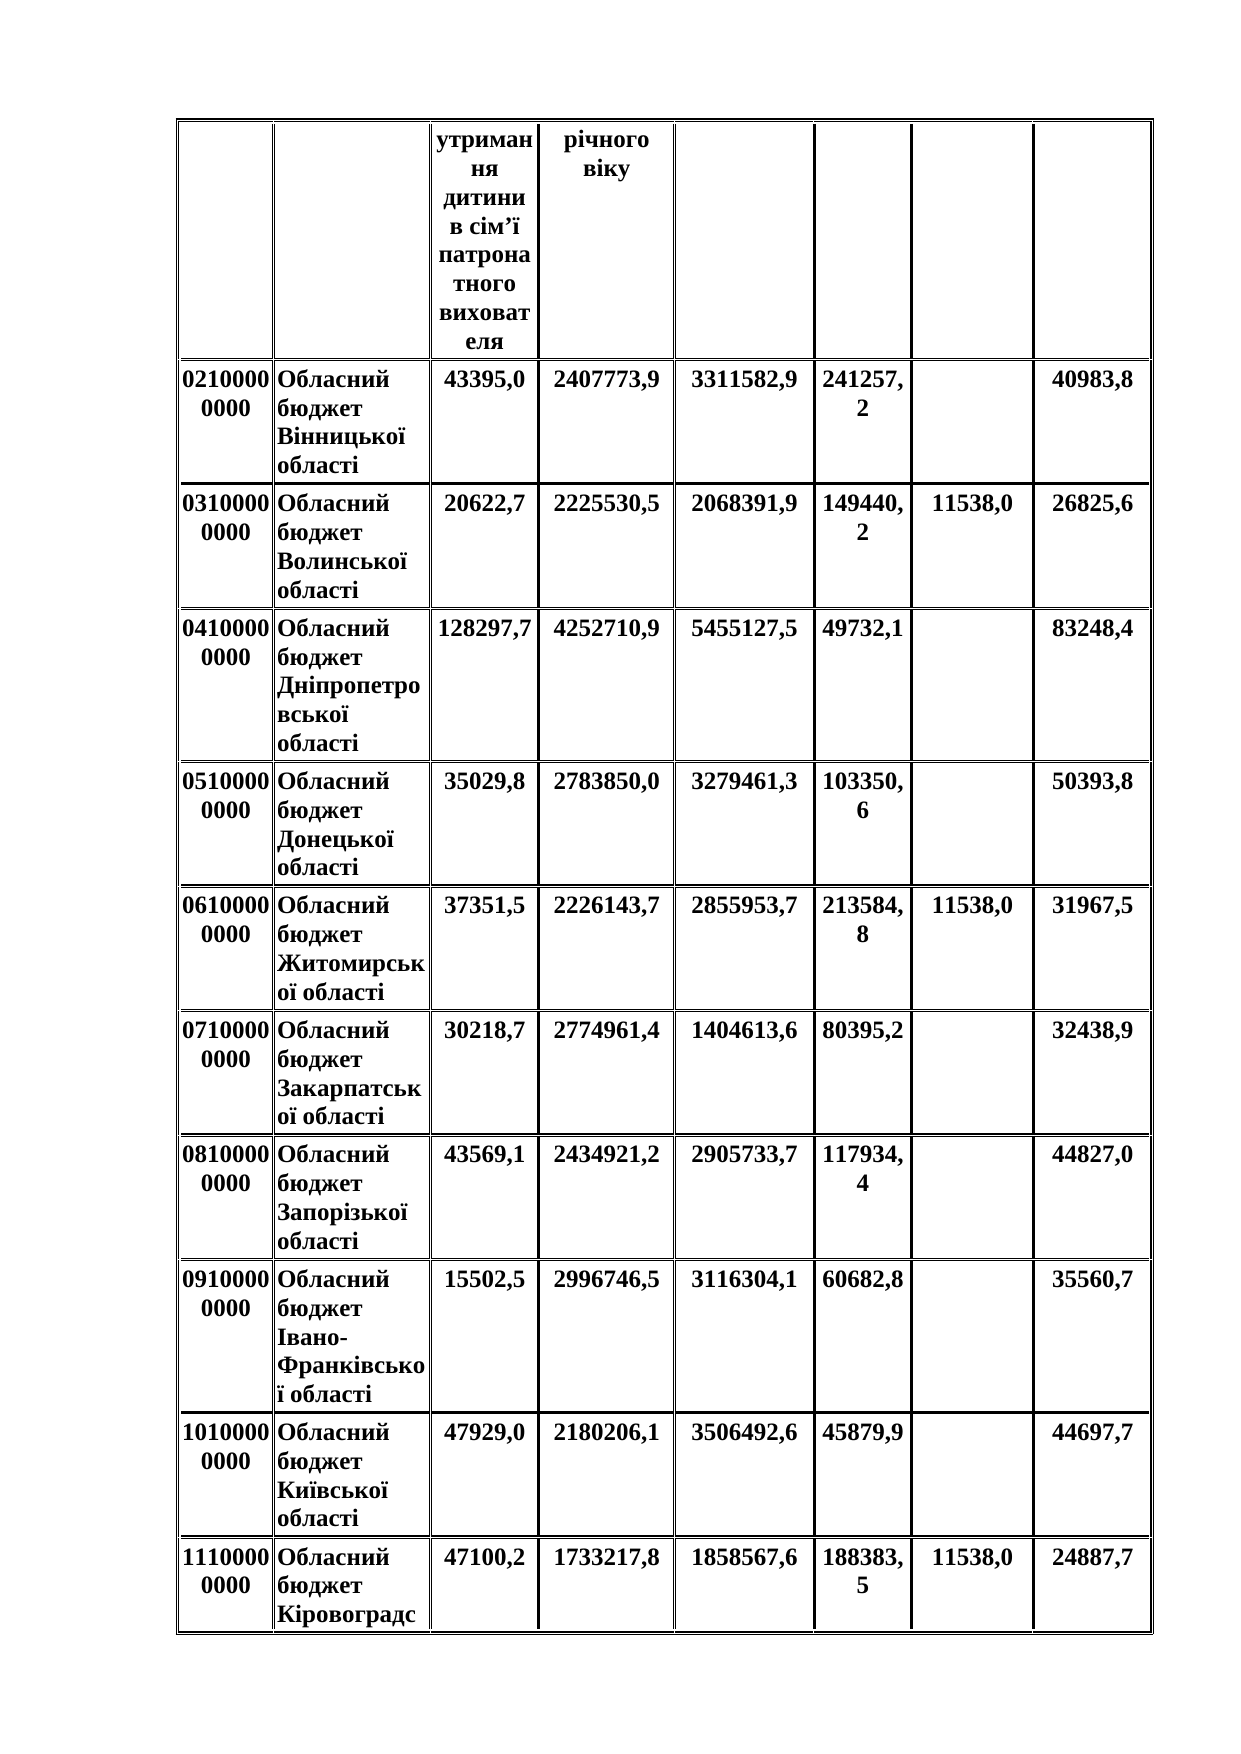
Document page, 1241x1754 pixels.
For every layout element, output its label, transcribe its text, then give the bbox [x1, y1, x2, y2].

table_cell Обласний бюджет Київської області [275, 1414, 429, 1535]
table_cell 43569,1 [432, 1137, 537, 1258]
table_cell 5455127,5 [676, 610, 813, 760]
table_cell 09100000000 [177, 1258, 274, 1411]
table_cell 2434921,2 [540, 1137, 673, 1258]
table_cell 11538,0 [911, 1539, 1033, 1631]
table_cell 2905733,7 [676, 1137, 813, 1258]
table_cell 35029,8 [432, 763, 537, 884]
table_cell 3506492,6 [676, 1414, 813, 1535]
table_cell 31967,5 [1035, 884, 1151, 1009]
table_cell Обласний бюджет Дніпропетровської області [275, 610, 429, 760]
table_cell 35560,7 [1033, 1258, 1152, 1411]
table_cell 11538,0 [913, 888, 1032, 1009]
table_cell 213584,8 [816, 888, 910, 1009]
table_cell 1404613,6 [676, 1012, 813, 1133]
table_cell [274, 1539, 431, 1631]
table_cell 32438,9 [1033, 1009, 1152, 1133]
table_cell 149440,2 [816, 485, 910, 607]
table_cell 128297,7 [432, 610, 537, 760]
table_cell 3311582,9 [676, 361, 813, 482]
table_cell 4252710,9 [540, 610, 673, 760]
table_cell 07100000000 [177, 1009, 274, 1133]
table_cell 44697,7 [1035, 1411, 1150, 1535]
table_cell 47100,2 [431, 1539, 538, 1631]
table_cell 37351,5 [432, 888, 537, 1009]
table_cell 15502,5 [432, 1261, 537, 1411]
table_cell 1733217,8 [538, 1539, 674, 1631]
table_cell 2068391,9 [676, 485, 813, 607]
table_cell 2180206,1 [540, 1414, 673, 1535]
table_cell 08100000000 [179, 1133, 272, 1258]
table_cell 02100000000 [177, 358, 274, 482]
table_cell 83248,4 [1033, 607, 1152, 760]
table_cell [538, 122, 674, 358]
table_cell 43395,0 [432, 361, 537, 482]
table_cell 10100000000 [179, 1411, 272, 1535]
table_cell 2996746,5 [540, 1261, 673, 1411]
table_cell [675, 120, 814, 358]
table_cell [913, 763, 1032, 884]
table_cell 2225530,5 [540, 485, 673, 607]
table_cell 3279461,3 [676, 763, 813, 884]
table_cell 2407773,9 [540, 361, 673, 482]
table_cell [913, 1012, 1032, 1133]
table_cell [911, 120, 1033, 358]
table_cell 2855953,7 [676, 888, 813, 1009]
table_cell 2774961,4 [540, 1012, 673, 1133]
table_cell 2226143,7 [540, 888, 673, 1009]
table_cell 241257,2 [816, 361, 910, 482]
table_cell [913, 610, 1032, 760]
table_cell 03100000000 [179, 482, 272, 607]
table_cell 24887,7 [1033, 1535, 1151, 1631]
table_cell Обласний бюджет Івано-Франківської області [275, 1261, 429, 1411]
table_cell 06100000000 [179, 884, 272, 1009]
table_cell 20622,7 [432, 485, 537, 607]
table_cell 103350,6 [816, 763, 910, 884]
table_cell Обласний бюджет Закарпатської області [275, 1012, 429, 1133]
table_cell 117934,4 [816, 1137, 910, 1258]
table_cell 11100000000 [179, 1535, 274, 1631]
table_cell 3116304,1 [676, 1261, 813, 1411]
table_cell Обласний бюджет Волинської області [275, 485, 429, 607]
table_cell 47929,0 [432, 1414, 537, 1535]
table_cell 04100000000 [177, 607, 274, 760]
table_cell Обласний бюджет Запорізької області [275, 1137, 429, 1258]
table_cell Обласний бюджет Вінницької області [275, 361, 429, 482]
table_cell 188383,5 [814, 1539, 911, 1631]
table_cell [431, 122, 538, 358]
table_cell [913, 361, 1032, 482]
table_cell 49732,1 [816, 610, 910, 760]
table_cell Обласний бюджет Житомирської області [275, 888, 429, 1009]
table_cell [913, 1137, 1032, 1258]
table_cell Обласний бюджет Донецької області [275, 763, 429, 884]
table_cell 26825,6 [1035, 482, 1150, 607]
table_cell 40983,8 [1033, 358, 1152, 482]
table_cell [1033, 122, 1150, 358]
table_cell 80395,2 [816, 1012, 910, 1133]
table_cell 60682,8 [816, 1261, 910, 1411]
table_cell 1858567,6 [675, 1539, 814, 1631]
table_cell [913, 1261, 1032, 1411]
table_cell [913, 1414, 1032, 1535]
table_cell 50393,8 [1033, 760, 1152, 884]
table_cell 11538,0 [913, 485, 1032, 607]
table_cell 2783850,0 [540, 763, 673, 884]
table_cell 45879,9 [816, 1414, 910, 1535]
table_cell 05100000000 [177, 760, 274, 884]
table_cell 30218,7 [432, 1012, 537, 1133]
table_cell 44827,0 [1035, 1133, 1151, 1258]
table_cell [814, 122, 911, 358]
